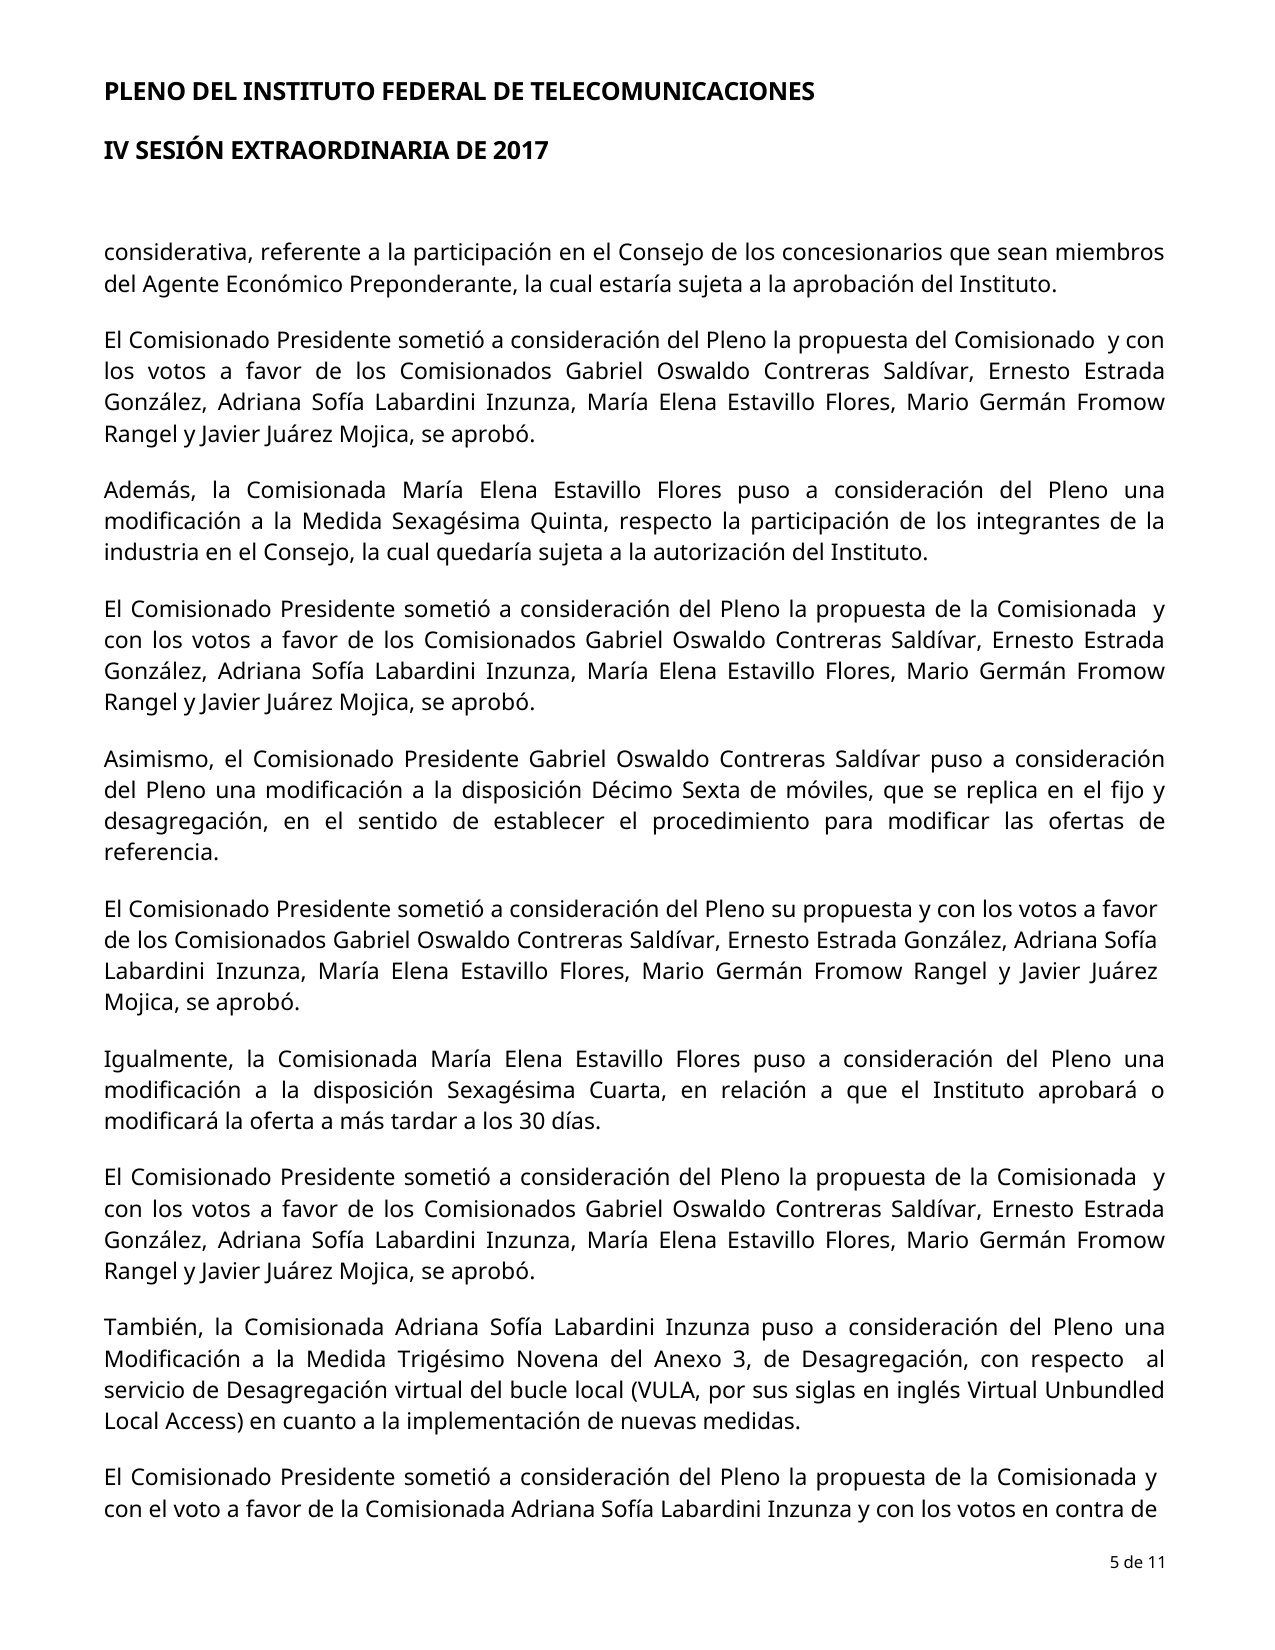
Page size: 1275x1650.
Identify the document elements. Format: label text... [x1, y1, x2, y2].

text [103, 236, 1166, 299]
text El Comisionado Presidente sometió a consideración del Pleno su propuesta y con los votos a favor de los Comisionados Gabriel Oswaldo Contreras Saldívar, Ernesto Estrada González, Adriana Sofía Labardini Inzunza, María Elena Estavillo Flores, Mario Germán Fromow Rangel y Javier Juárez Mojica, se aprobó. [103, 892, 1159, 1017]
text Asimismo, el Comisionado Presidente Gabriel Oswaldo Contreras Saldívar puso a consideración del Pleno una modificación a la disposición Décimo Sexta de móviles, que se replica en el fijo y desagregación, en el sentido de establecer el procedimiento para modificar las ofertas de referencia. [103, 742, 1166, 867]
text El Comisionado Presidente sometió a consideración del Pleno la propuesta de la Comisionada y con los votos a favor de los Comisionados Gabriel Oswaldo Contreras Saldívar, Ernesto Estrada González, Adriana Sofía Labardini Inzunza, María Elena Estavillo Flores, Mario Germán Fromow Rangel y Javier Juárez Mojica, se aprobó. [103, 1161, 1166, 1286]
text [103, 1461, 1159, 1524]
text Además, la Comisionada María Elena Estavillo Flores puso a consideración del Pleno una modificación a la Medida Sexagésima Quinta, respecto la participación de los integrantes de la industria en el Consejo, la cual quedaría sujeta a la autorización del Instituto. [103, 474, 1166, 567]
text El Comisionado Presidente sometió a consideración del Pleno la propuesta de la Comisionada y con los votos a favor de los Comisionados Gabriel Oswaldo Contreras Saldívar, Ernesto Estrada González, Adriana Sofía Labardini Inzunza, María Elena Estavillo Flores, Mario Germán Fromow Rangel y Javier Juárez Mojica, se aprobó. [103, 592, 1166, 717]
text También, la Comisionada Adriana Sofía Labardini Inzunza puso a consideración del Pleno una Modificación a la Medida Trigésimo Novena del Anexo 3, de Desagregación, con respecto al servicio de Desagregación virtual del bucle local (VULA, por sus siglas en inglés Virtual Unbundled Local Access) en cuanto a la implementación de nuevas medidas. [103, 1311, 1166, 1436]
text Igualmente, la Comisionada María Elena Estavillo Flores puso a consideración del Pleno una modificación a la disposición Sexagésima Cuarta, en relación a que el Instituto aprobará o modificará la oferta a más tardar a los 30 días. [103, 1042, 1166, 1136]
